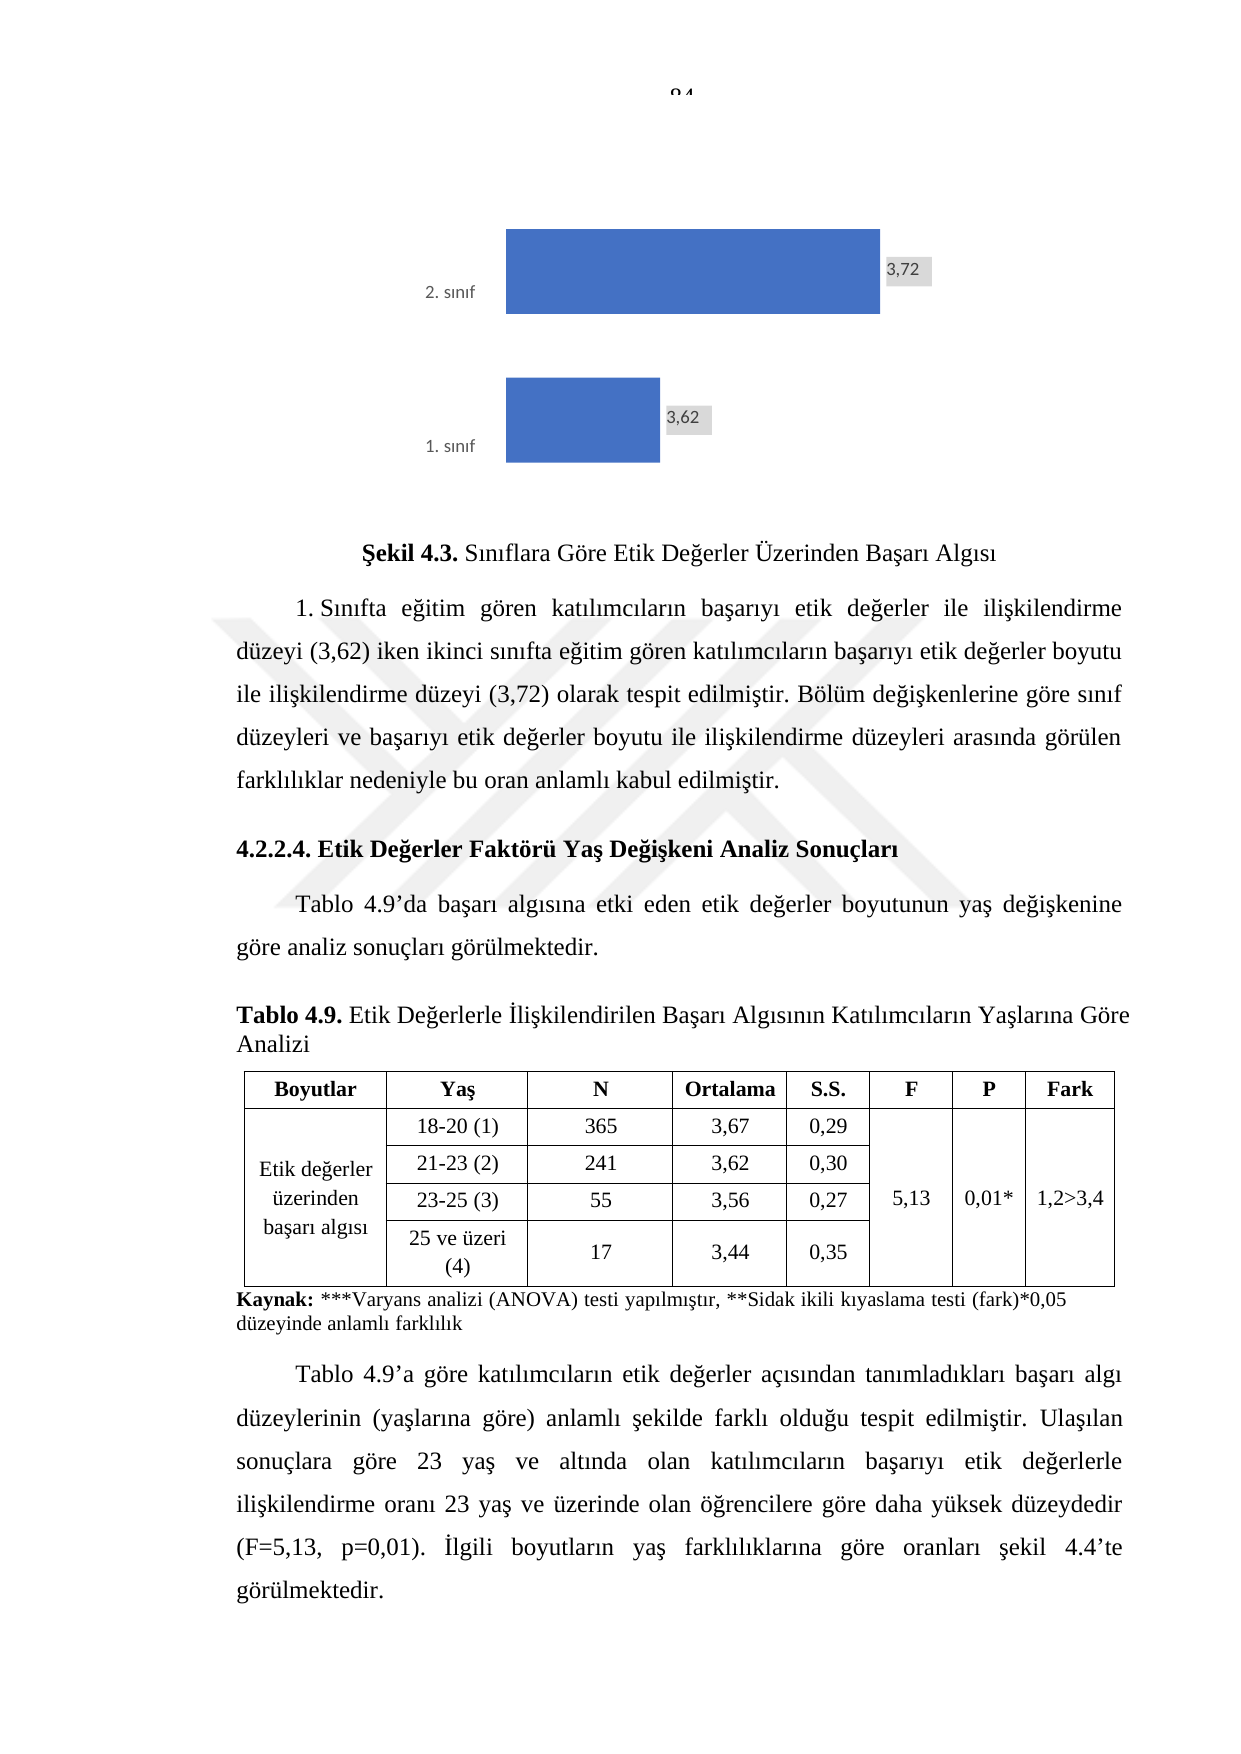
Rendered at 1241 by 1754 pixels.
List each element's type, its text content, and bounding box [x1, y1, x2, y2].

table_cell 21-23 (2) [387, 1146, 527, 1182]
table_header P [953, 1072, 1025, 1108]
table_cell 3,67 [673, 1109, 786, 1145]
table_cell 17 [528, 1221, 672, 1286]
text Şekil 4.3. Sınıflara Göre Etik Değerler Üzerinden Başarı Algısı [195, 538, 1163, 567]
table_cell 0,30 [787, 1146, 869, 1182]
table_cell Etik değerler üzerinden başarı algısı [245, 1109, 386, 1286]
table_cell 55 [528, 1184, 672, 1220]
table_cell 241 [528, 1146, 672, 1182]
table_cell 3,62 [673, 1146, 786, 1182]
table_cell 0,01* [953, 1109, 1025, 1286]
text Tablo 4.9’a göre katılımcıların etik değerler açısından tanımladıkları başarı algı düzeylerinin (yaşlarına göre) anlamlı şekilde farklı olduğu tespit edilmiştir. Ulaşılan sonuçlara göre 23 yaş ve altında olan katılımcıların başarıyı etik değerlerle ilişkilendirme oranı 23 yaş ve üzerinde olan öğrencilere göre daha yüksek düzeydedir (F=5,13, p=0,01). İlgili boyutların yaş farklılıklarına göre oranları şekil 4.4’te görülmektedir. [236, 1359, 1123, 1604]
table_cell 5,13 [870, 1109, 952, 1286]
table_header N [528, 1072, 672, 1108]
table_header S.S. [787, 1072, 869, 1108]
text Tablo 4.9. Etik Değerlerle İlişkilendirilen Başarı Algısının Katılımcıların Yaşlarına Göre Analizi [236, 1000, 1163, 1058]
picture [210, 612, 980, 915]
table_header Boyutlar [245, 1072, 386, 1108]
table_cell 23-25 (3) [387, 1184, 527, 1220]
table_cell 3,44 [673, 1221, 786, 1286]
table_header Fark [1026, 1072, 1114, 1108]
table_cell 18-20 (1) [387, 1109, 527, 1145]
text Tablo 4.9’da başarı algısına etki eden etik değerler boyutunun yaş değişkenine göre analiz sonuçları görülmektedir. [236, 889, 1122, 961]
table_cell 3,56 [673, 1184, 786, 1220]
table_cell 0,29 [787, 1109, 869, 1145]
table_cell 25 ve üzeri (4) [387, 1221, 527, 1286]
table_header Ortalama [673, 1072, 786, 1108]
table_cell 0,35 [787, 1221, 869, 1286]
table_header F [870, 1072, 952, 1108]
list Sınıfta eğitim gören katılımcıların başarıyı etik değerler ile ilişkilendirme düzeyi (3,62) iken ikinci sınıfta eğitim gören katılımcıların başarıyı etik değerler boyutu ile ilişkilendirme düzeyi (3,72) olarak tespit edilmiştir. Bölüm değişkenlerine göre sınıf düzeyleri ve başarıyı etik değerler boyutu ile ilişkilendirme düzeyleri arasında görülen farklılıklar nedeniyle bu oran anlamlı kabul edilmiştir. [236, 593, 1122, 794]
subtitle Etik Değerler Faktörü Yaş Değişkeni Analiz Sonuçları [236, 834, 1163, 862]
table_cell 0,27 [787, 1184, 869, 1220]
table_cell 365 [528, 1109, 672, 1145]
text Kaynak: ***Varyans analizi (ANOVA) testi yapılmıştır, **Sidak ikili kıyaslama testi (fark)*0,05 düzeyinde anlamlı farklılık [236, 1287, 1122, 1335]
table_cell 1,2>3,4 [1026, 1109, 1114, 1286]
table_header Yaş [387, 1072, 527, 1108]
